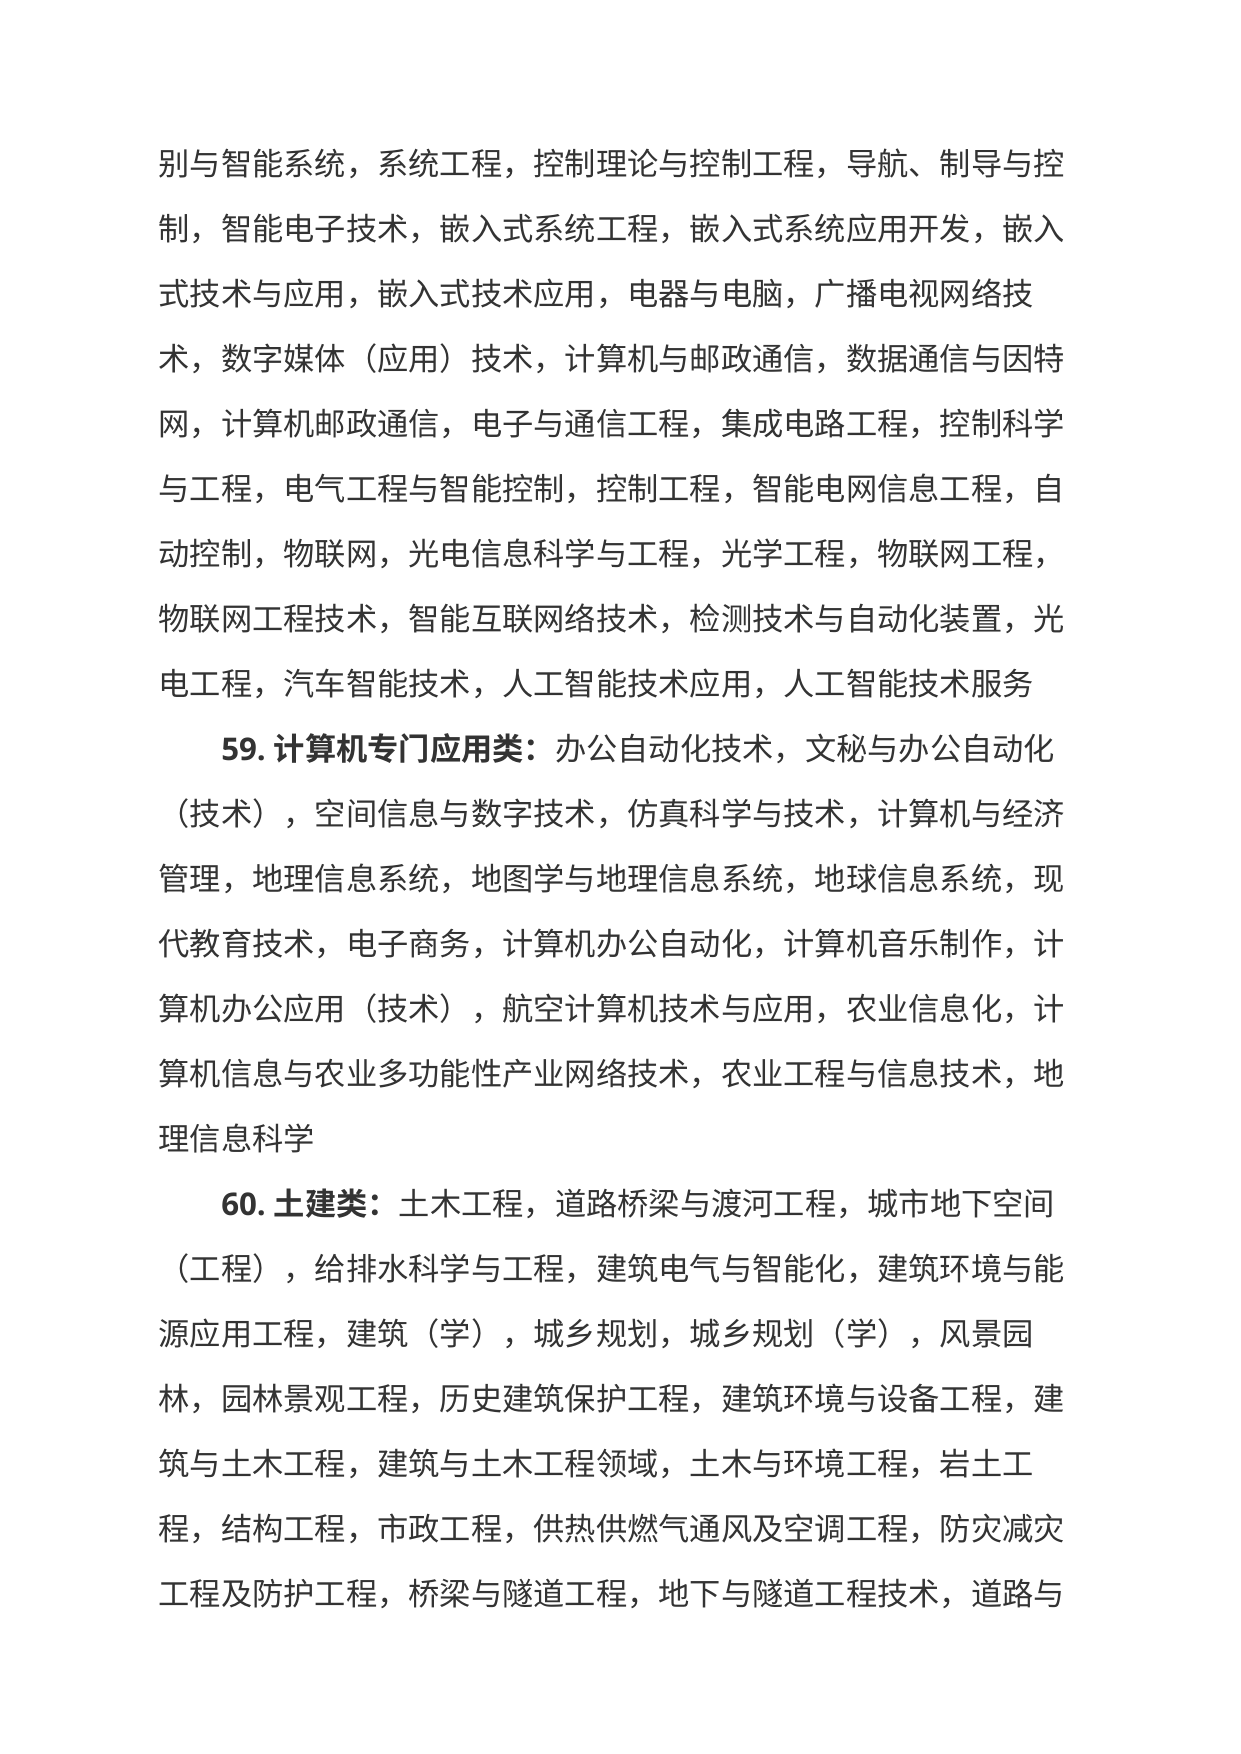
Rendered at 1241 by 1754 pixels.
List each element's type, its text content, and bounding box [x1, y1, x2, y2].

text 59. 计算机专门应用类：办公自动化技术，文秘与办公自动化（技术），空间信息与数字技术，仿真科学与技术，计算机与经济管理，地理信息系统，地图学与地理信息系统，地球信息系统，现代教育技术，电子商务，计算机办公自动化，计算机音乐制作，计算机办公应用（技术），航空计算机技术与应用，农业信息化，计算机信息与农业多功能性产业网络技术，农业工程与信息技术，地理信息科学 [158, 714, 1076, 1169]
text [158, 129, 1076, 714]
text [158, 1169, 1076, 1624]
